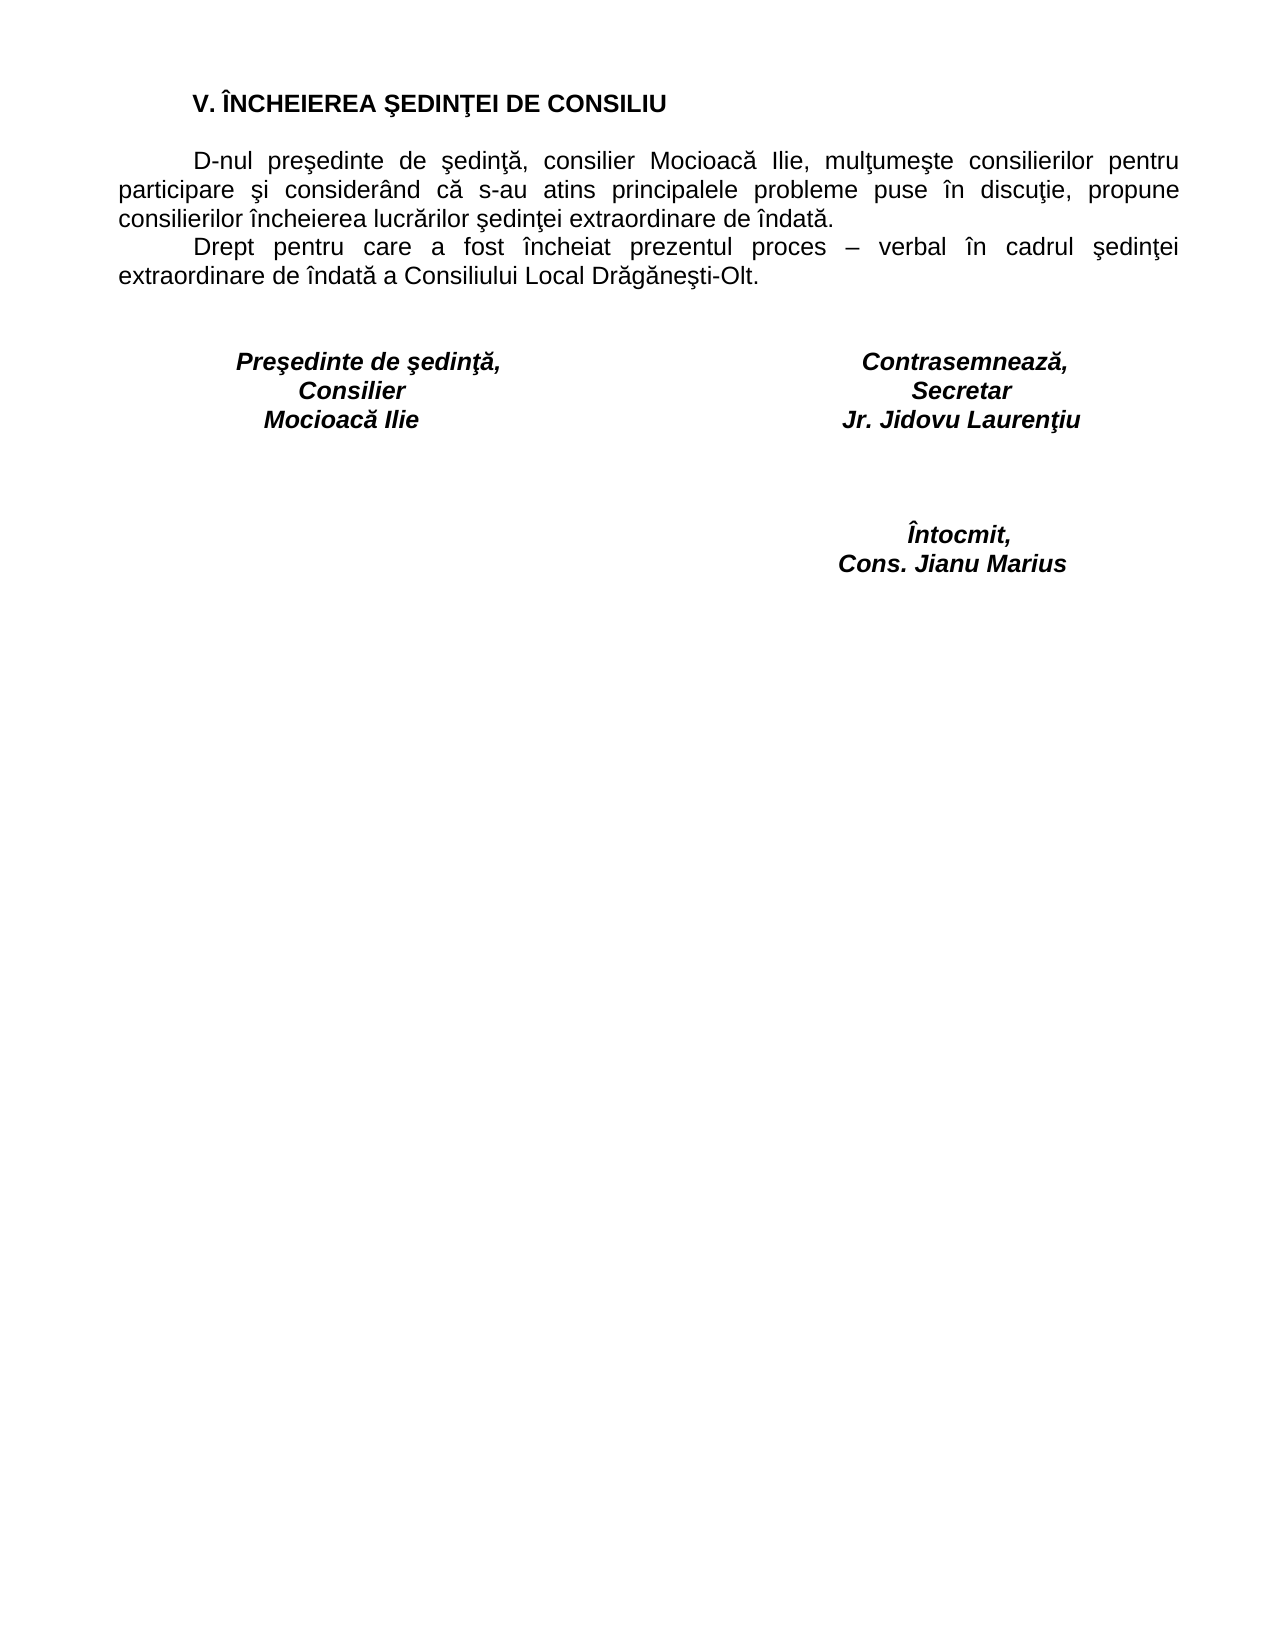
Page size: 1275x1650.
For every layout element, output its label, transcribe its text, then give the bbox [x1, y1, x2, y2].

text Drept pentru care a fost încheiat prezentul proces – verbal în cadrul şedinţei extraordinare de îndată a Consiliului Local Drăgăneşti-Olt. [118, 232, 1181, 290]
text D-nul preşedinte de şedinţă, consilier Mocioacă Ilie, mulţumeşte consilierilor pentru participare şi considerând că s-au atins principalele probleme puse în discuţie, propune consilierilor încheierea lucrărilor şedinţei extraordinare de îndată. [118, 146, 1181, 232]
text Cons. Jianu Marius [118, 549, 1275, 577]
text Întocmit, [118, 520, 1275, 549]
text V. ÎNCHEIEREA ŞEDINŢEI DE CONSILIU [118, 89, 1181, 117]
text Mocioacă Ilie Jr. Jidovu Laurenţiu [118, 405, 1181, 434]
text Consilier Secretar [118, 376, 1181, 405]
text Preşedinte de şedinţă, Contrasemnează, [118, 347, 1181, 376]
